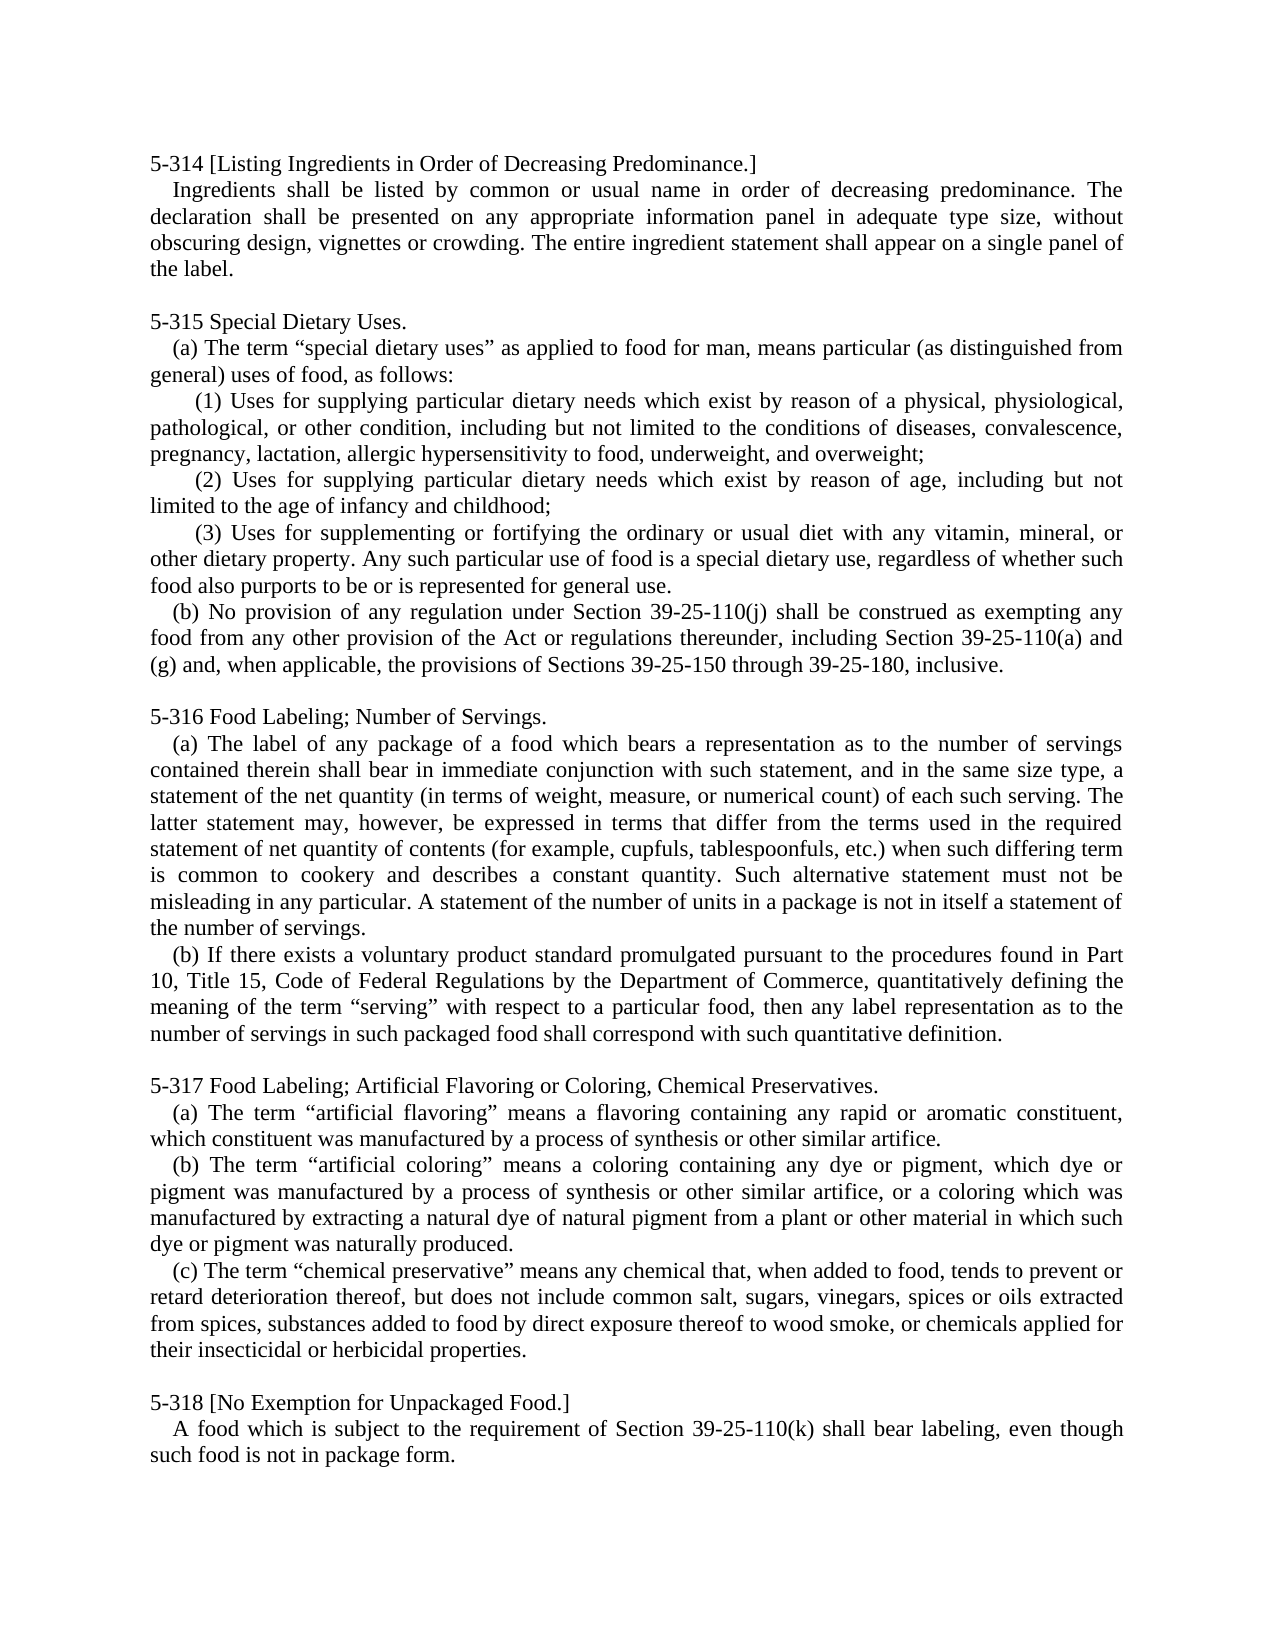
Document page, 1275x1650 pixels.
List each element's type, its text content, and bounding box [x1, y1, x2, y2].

text (c) The term “chemical preservative” means any chemical that, when added to food, tends to prevent or retard deterioration thereof, but does not include common salt, sugars, vinegars, spices or oils extracted from spices, substances added to food by direct exposure thereof to wood smoke, or chemicals applied for their insecticidal or herbicidal properties. [150, 1257, 1125, 1362]
text 5-318 [No Exemption for Unpackaged Food.] [150, 1389, 1125, 1415]
text 5-314 [Listing Ingredients in Order of Decreasing Predominance.] [150, 150, 1125, 176]
text (a) The term “artificial flavoring” means a flavoring containing any rapid or aromatic constituent, which constituent was manufactured by a process of synthesis or other similar artifice. [150, 1099, 1125, 1151]
text (a) The label of any package of a food which bears a representation as to the number of servings contained therein shall bear in immediate conjunction with such statement, and in the same size type, a statement of the net quantity (in terms of weight, measure, or numerical count) of each such serving. The latter statement may, however, be expressed in terms that differ from the terms used in the required statement of net quantity of contents (for example, cupfuls, tablespoonfuls, etc.) when such differing term is common to cookery and describes a constant quantity. Such alternative statement must not be misleading in any particular. A statement of the number of units in a package is not in itself a statement of the number of servings. [150, 730, 1125, 941]
text (2) Uses for supplying particular dietary needs which exist by reason of age, including but not limited to the age of infancy and childhood; [150, 466, 1125, 519]
text 5-317 Food Labeling; Artificial Flavoring or Coloring, Chemical Preservatives. [150, 1072, 1125, 1099]
text Ingredients shall be listed by common or usual name in order of decreasing predominance. The declaration shall be presented on any appropriate information panel in adequate type size, without obscuring design, vignettes or crowding. The entire ingredient statement shall appear on a single panel of the label. [150, 176, 1125, 282]
text A food which is subject to the requirement of Section 39-25-110(k) shall bear labeling, even though such food is not in package form. [150, 1415, 1125, 1468]
text (3) Uses for supplementing or fortifying the ordinary or usual diet with any vitamin, mineral, or other dietary property. Any such particular use of food is a special dietary use, regardless of whether such food also purports to be or is represented for general use. [150, 519, 1125, 598]
text 5-316 Food Labeling; Number of Servings. [150, 703, 1125, 730]
text (b) The term “artificial coloring” means a coloring containing any dye or pigment, which dye or pigment was manufactured by a process of synthesis or other similar artifice, or a coloring which was manufactured by extracting a natural dye of natural pigment from a plant or other material in which such dye or pigment was naturally produced. [150, 1151, 1125, 1257]
text (1) Uses for supplying particular dietary needs which exist by reason of a physical, physiological, pathological, or other condition, including but not limited to the conditions of diseases, convalescence, pregnancy, lactation, allergic hypersensitivity to food, underweight, and overweight; [150, 387, 1125, 466]
text (b) No provision of any regulation under Section 39-25-110(j) shall be construed as exempting any food from any other provision of the Act or regulations thereunder, including Section 39-25-110(a) and (g) and, when applicable, the provisions of Sections 39-25-150 through 39-25-180, inclusive. [150, 598, 1125, 677]
text 5-315 Special Dietary Uses. [150, 308, 1125, 334]
text (a) The term “special dietary uses” as applied to food for man, means particular (as distinguished from general) uses of food, as follows: [150, 334, 1125, 387]
text (b) If there exists a voluntary product standard promulgated pursuant to the procedures found in Part 10, Title 15, Code of Federal Regulations by the Department of Commerce, quantitatively defining the meaning of the term “serving” with respect to a particular food, then any label representation as to the number of servings in such packaged food shall correspond with such quantitative definition. [150, 941, 1125, 1046]
